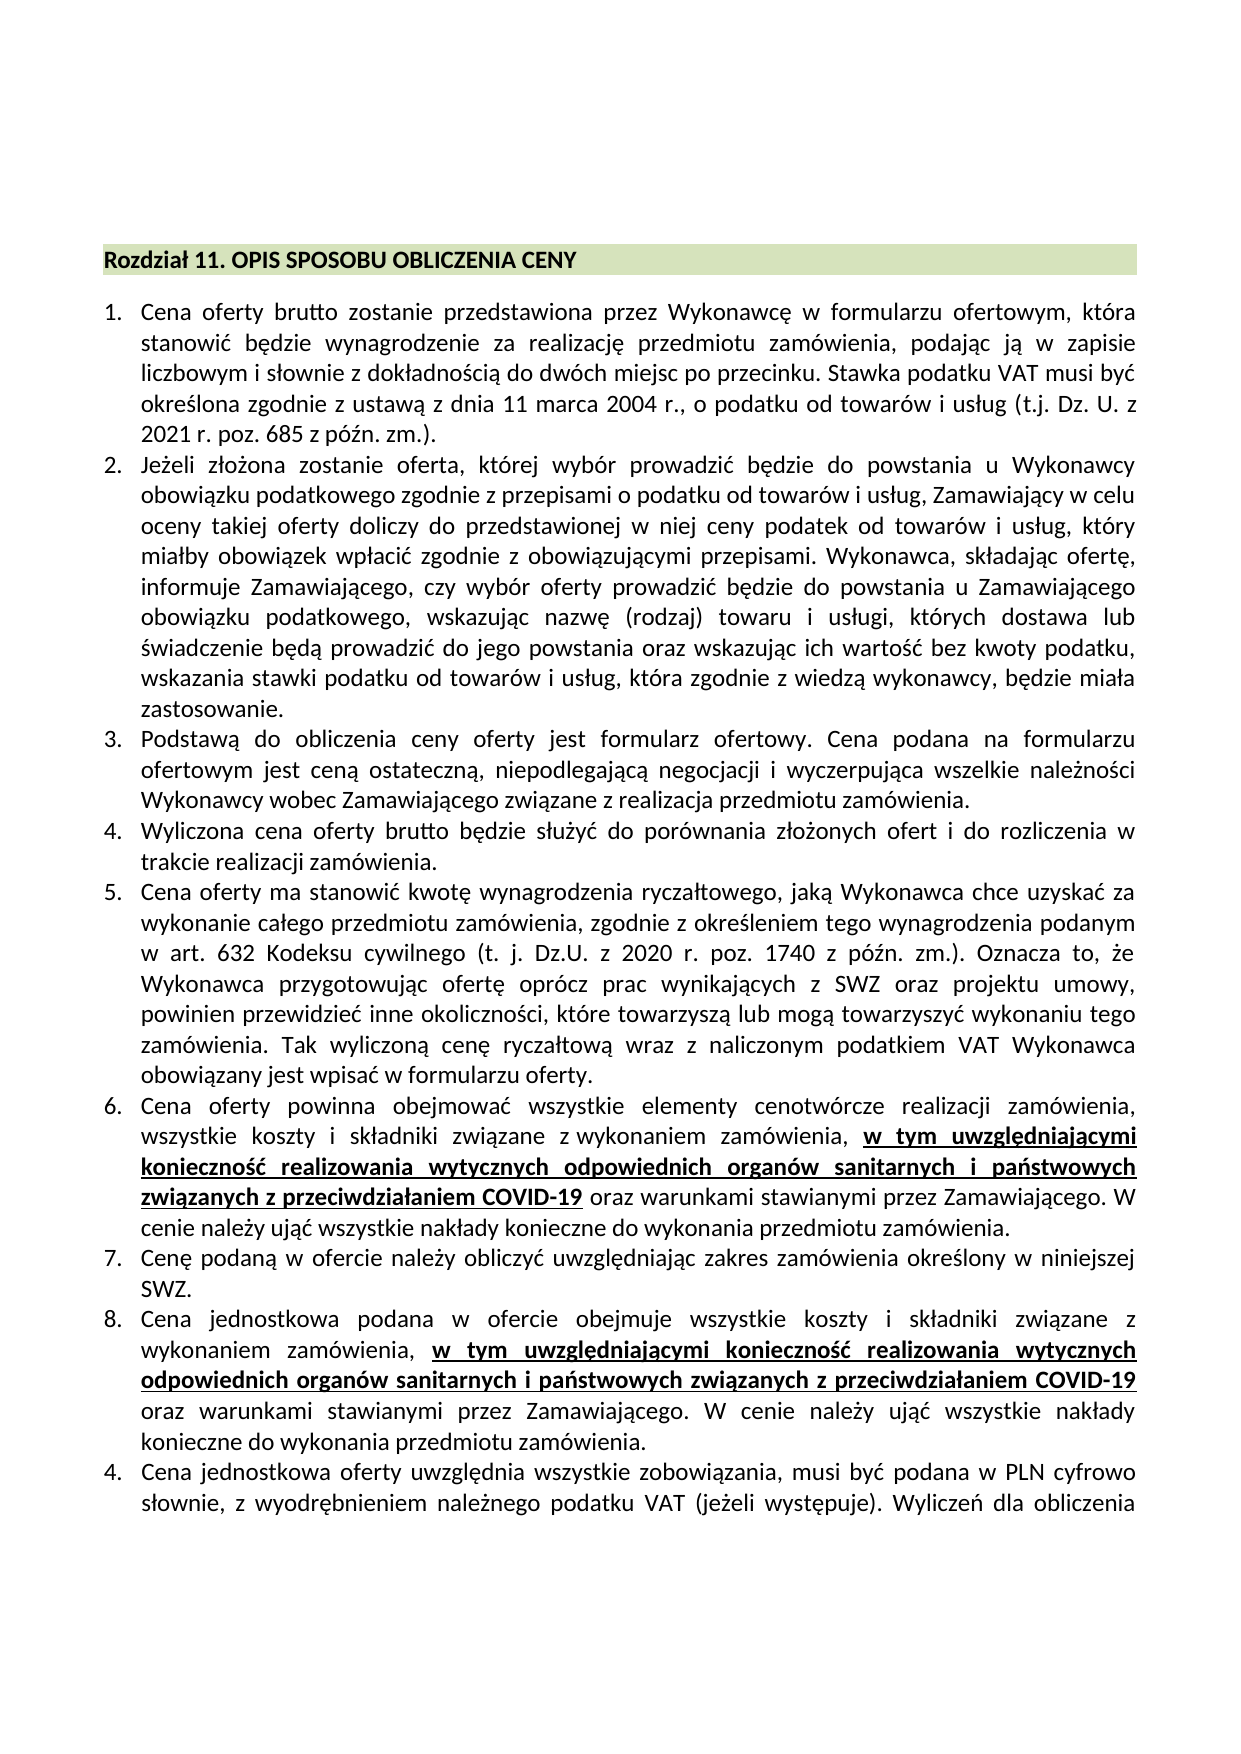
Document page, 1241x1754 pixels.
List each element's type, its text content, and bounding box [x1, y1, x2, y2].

text Rozdział 11. OPIS SPOSOBU OBLICZENIA CENY [103, 244, 1137, 275]
list Jeżeli złożona zostanie oferta, której wybór prowadzić będzie do powstania u Wykonawcy obowiązku podatkowego zgodnie z przepisami o podatku od towarów i usług, Zamawiający w celu oceny takiej oferty doliczy do przedstawionej w niej ceny podatek od towarów i usług, który miałby obowiązek wpłacić zgodnie z obowiązującymi przepisami. Wykonawca, składając ofertę, informuje Zamawiającego, czy wybór oferty prowadzić będzie do powstania u Zamawiającego obowiązku podatkowego, wskazując nazwę (rodzaj) towaru i usługi, których dostawa lub świadczenie będą prowadzić do jego powstania oraz wskazując ich wartość bez kwoty podatku, wskazania stawki podatku od towarów i usług, która zgodnie z wiedzą wykonawcy, będzie miała zastosowanie. [103, 449, 1137, 724]
list Cena oferty ma stanowić kwotę wynagrodzenia ryczałtowego, jaką Wykonawca chce uzyskać za wykonanie całego przedmiotu zamówienia, zgodnie z określeniem tego wynagrodzenia podanym w art. 632 Kodeksu cywilnego (t. j. Dz.U. z 2020 r. poz. 1740 z późn. zm.). Oznacza to, że Wykonawca przygotowując ofertę oprócz prac wynikających z SWZ oraz projektu umowy, powinien przewidzieć inne okoliczności, które towarzyszą lub mogą towarzyszyć wykonaniu tego zamówienia. Tak wyliczoną cenę ryczałtową wraz z naliczonym podatkiem VAT Wykonawca obowiązany jest wpisać w formularzu oferty. [103, 876, 1137, 1090]
list Cenę podaną w ofercie należy obliczyć uwzględniając zakres zamówienia określony w niniejszej SWZ. [103, 1242, 1137, 1303]
list Podstawą do obliczenia ceny oferty jest formularz ofertowy. Cena podana na formularzu ofertowym jest ceną ostateczną, niepodlegającą negocjacji i wyczerpująca wszelkie należności Wykonawcy wobec Zamawiającego związane z realizacja przedmiotu zamówienia. [103, 724, 1137, 815]
list Cena oferty brutto zostanie przedstawiona przez Wykonawcę w formularzu ofertowym, która stanowić będzie wynagrodzenie za realizację przedmiotu zamówienia, podając ją w zapisie liczbowym i słownie z dokładnością do dwóch miejsc po przecinku. Stawka podatku VAT musi być określona zgodnie z ustawą z dnia 11 marca 2004 r., o podatku od towarów i usług (t.j. Dz. U. z 2021 r. poz. 685 z późn. zm.). [103, 296, 1137, 449]
list Wyliczona cena oferty brutto będzie służyć do porównania złożonych ofert i do rozliczenia w trakcie realizacji zamówienia. [103, 815, 1137, 876]
list Cena oferty powinna obejmować wszystkie elementy cenotwórcze realizacji zamówienia, wszystkie koszty i składniki związane z wykonaniem zamówienia, w tym uwzględniającymi konieczność realizowania wytycznych odpowiednich organów sanitarnych i państwowych związanych z przeciwdziałaniem COVID-19 oraz warunkami stawianymi przez Zamawiającego. W cenie należy ująć wszystkie nakłady konieczne do wykonania przedmiotu zamówienia. [103, 1090, 1137, 1242]
list Cena jednostkowa podana w ofercie obejmuje wszystkie koszty i składniki związane z wykonaniem zamówienia, w tym uwzględniającymi konieczność realizowania wytycznych odpowiednich organów sanitarnych i państwowych związanych z przeciwdziałaniem COVID-19 oraz warunkami stawianymi przez Zamawiającego. W cenie należy ująć wszystkie nakłady konieczne do wykonania przedmiotu zamówienia. [103, 1303, 1137, 1456]
